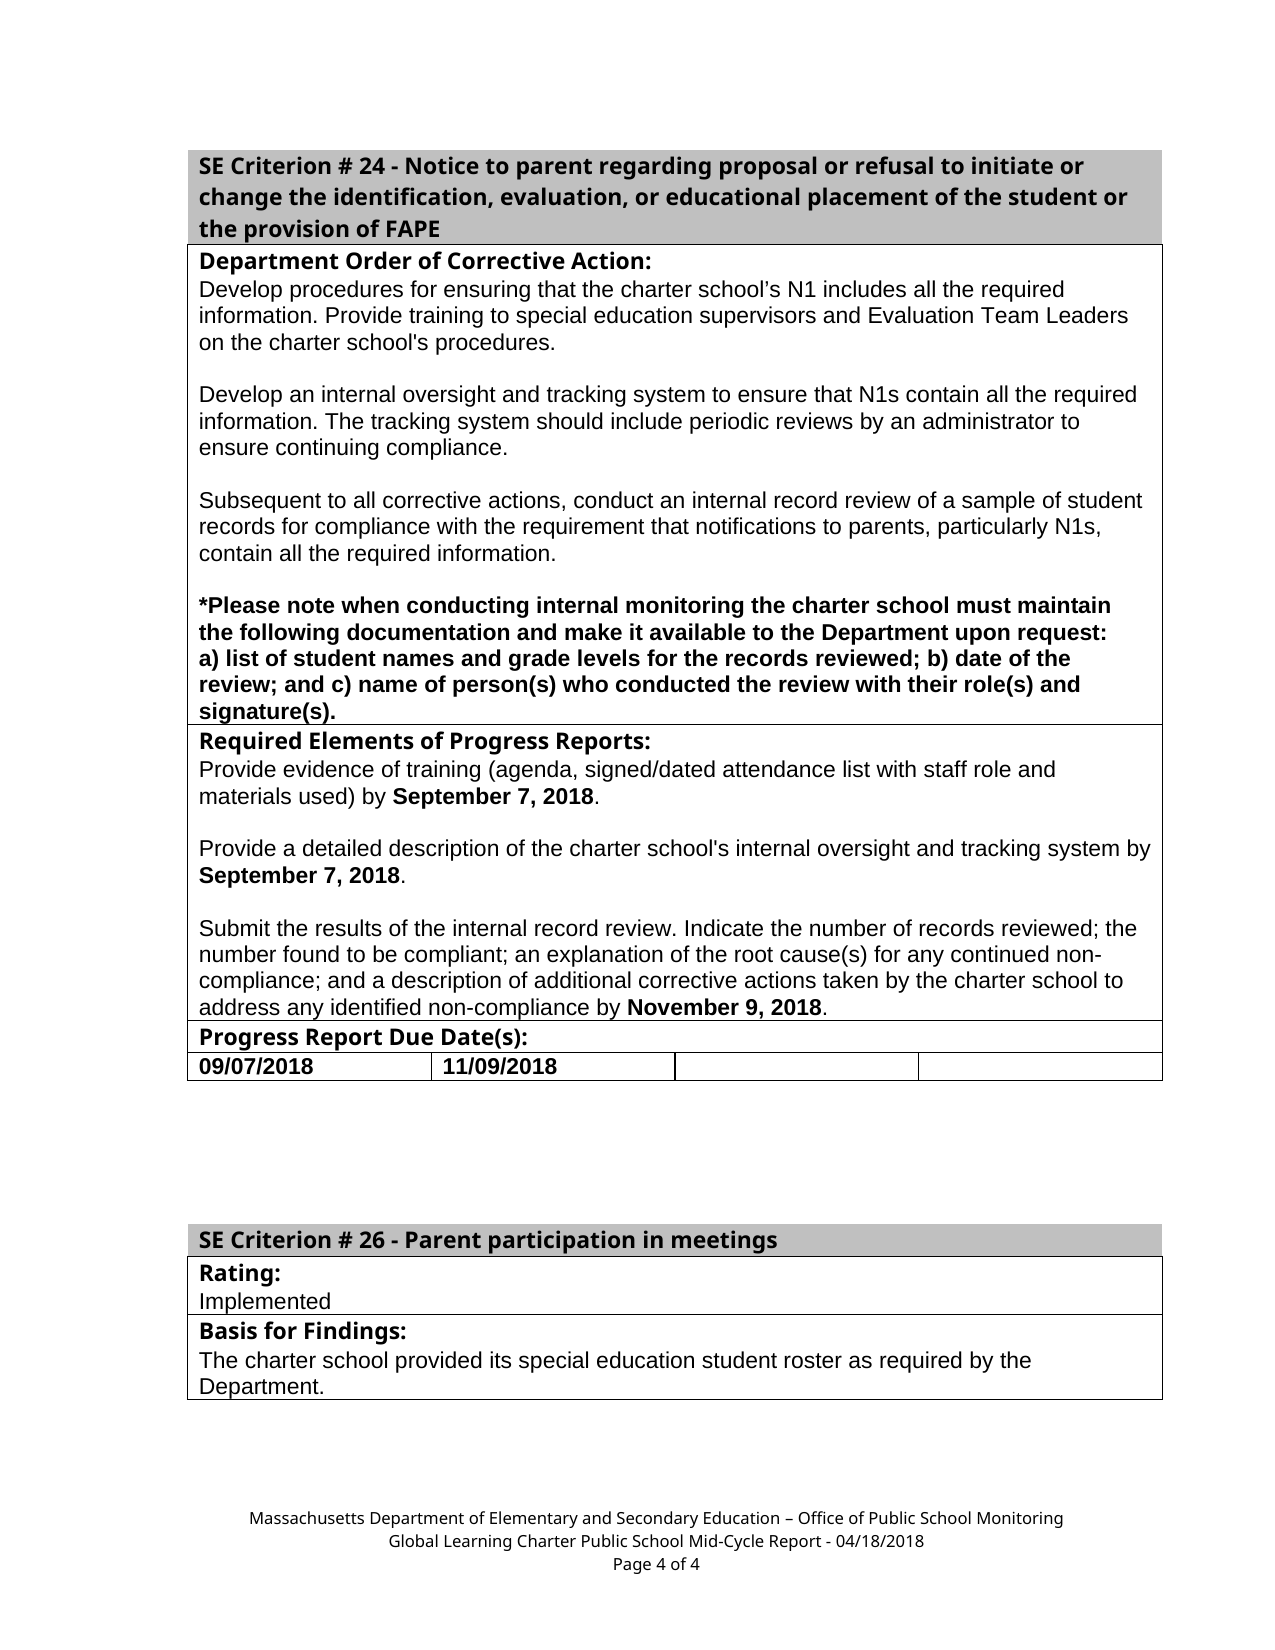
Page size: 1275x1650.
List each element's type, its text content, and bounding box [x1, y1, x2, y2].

table_cell The charter school provided its special education student roster as required by the Department. [188, 1347, 1162, 1399]
table_cell Progress Report Due Date(s): [188, 1021, 1162, 1052]
table_cell Rating: [188, 1257, 1162, 1288]
table_cell Required Elements of Progress Reports: [188, 725, 1162, 756]
table_cell 09/07/2018 [188, 1053, 431, 1079]
table_cell Provide evidence of training (agenda, signed/dated attendance list with staff role and materials used) by September 7, 2018. Provide a detailed description of the charter school's internal oversight and tracking system by September 7, 2018. Submit the results of the internal record review. Indicate the number of records reviewed; the number found to be compliant; an explanation of the root cause(s) for any continued non-compliance; and a description of additional corrective actions taken by the charter school to address any identified non-compliance by November 9, 2018. [188, 756, 1162, 1020]
table_header SE Criterion # 24 - Notice to parent regarding proposal or refusal to initiate or change the identification, evaluation, or educational placement of the student or the provision of FAPE [188, 150, 1162, 244]
table_cell Department Order of Corrective Action: [188, 245, 1162, 276]
table_cell Implemented [188, 1288, 1162, 1314]
table_cell Basis for Findings: [188, 1315, 1162, 1347]
table_cell Develop procedures for ensuring that the charter school’s N1 includes all the required information. Provide training to special education supervisors and Evaluation Team Leaders on the charter school's procedures. Develop an internal oversight and tracking system to ensure that N1s contain all the required information. The tracking system should include periodic reviews by an administrator to ensure continuing compliance. Subsequent to all corrective actions, conduct an internal record review of a sample of student records for compliance with the requirement that notifications to parents, particularly N1s, contain all the required information. *Please note when conducting internal monitoring the charter school must maintain the following documentation and make it available to the Department upon request: a) list of student names and grade levels for the records reviewed; b) date of the review; and c) name of person(s) who conducted the review with their role(s) and signature(s). [188, 276, 1162, 724]
table_header SE Criterion # 26 - Parent participation in meetings [188, 1224, 1162, 1256]
table_cell [919, 1053, 1162, 1079]
table_cell [676, 1053, 918, 1079]
table_cell 11/09/2018 [432, 1053, 674, 1079]
